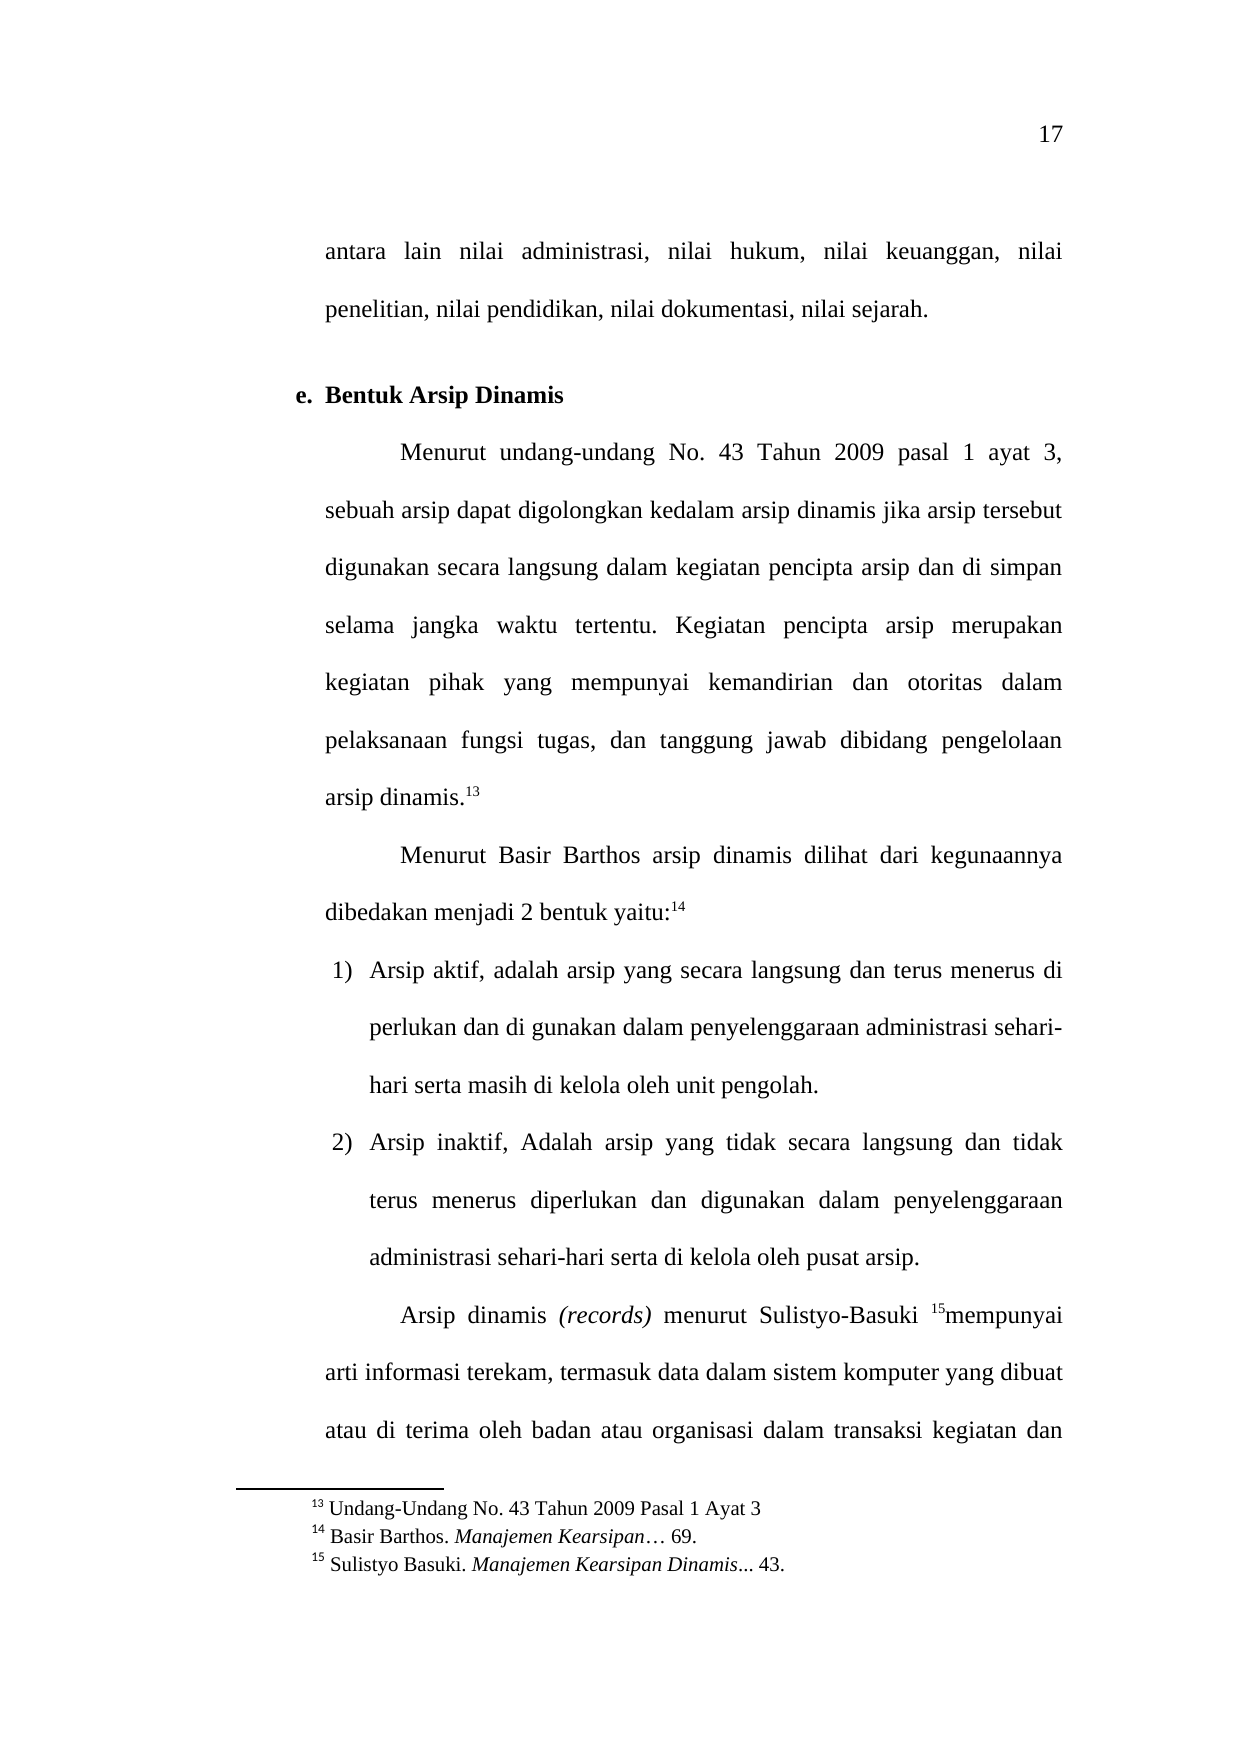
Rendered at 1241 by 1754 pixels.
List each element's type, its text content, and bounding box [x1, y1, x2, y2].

text Menurut undang-undang No. 43 Tahun 2009 pasal 1 ayat 3, sebuah arsip dapat digolongkan kedalam arsip dinamis jika arsip tersebut digunakan secara langsung dalam kegiatan pencipta arsip dan di simpan selama jangka waktu tertentu. Kegiatan pencipta arsip merupakan kegiatan pihak yang mempunyai kemandirian dan otoritas dalam pelaksanaan fungsi tugas, dan tanggung jawab dibidang pengelolaan arsip dinamis. [325, 437, 1063, 811]
text Menurut Basir Barthos arsip dinamis dilihat dari kegunaannya dibedakan menjadi 2 bentuk yaitu: [325, 840, 1063, 926]
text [325, 1300, 1063, 1444]
list Bentuk Arsip Dinamis [295, 380, 1063, 409]
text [325, 236, 1063, 322]
list Arsip aktif, adalah arsip yang secara langsung dan terus menerus di perlukan dan di gunakan dalam penyelenggaraan administrasi sehari-hari serta masih di kelola oleh unit pengolah. [332, 955, 1063, 1099]
list Arsip inaktif, Adalah arsip yang tidak secara langsung dan tidak terus menerus diperlukan dan digunakan dalam penyelenggaraan administrasi sehari-hari serta di kelola oleh pusat arsip. [332, 1127, 1063, 1271]
